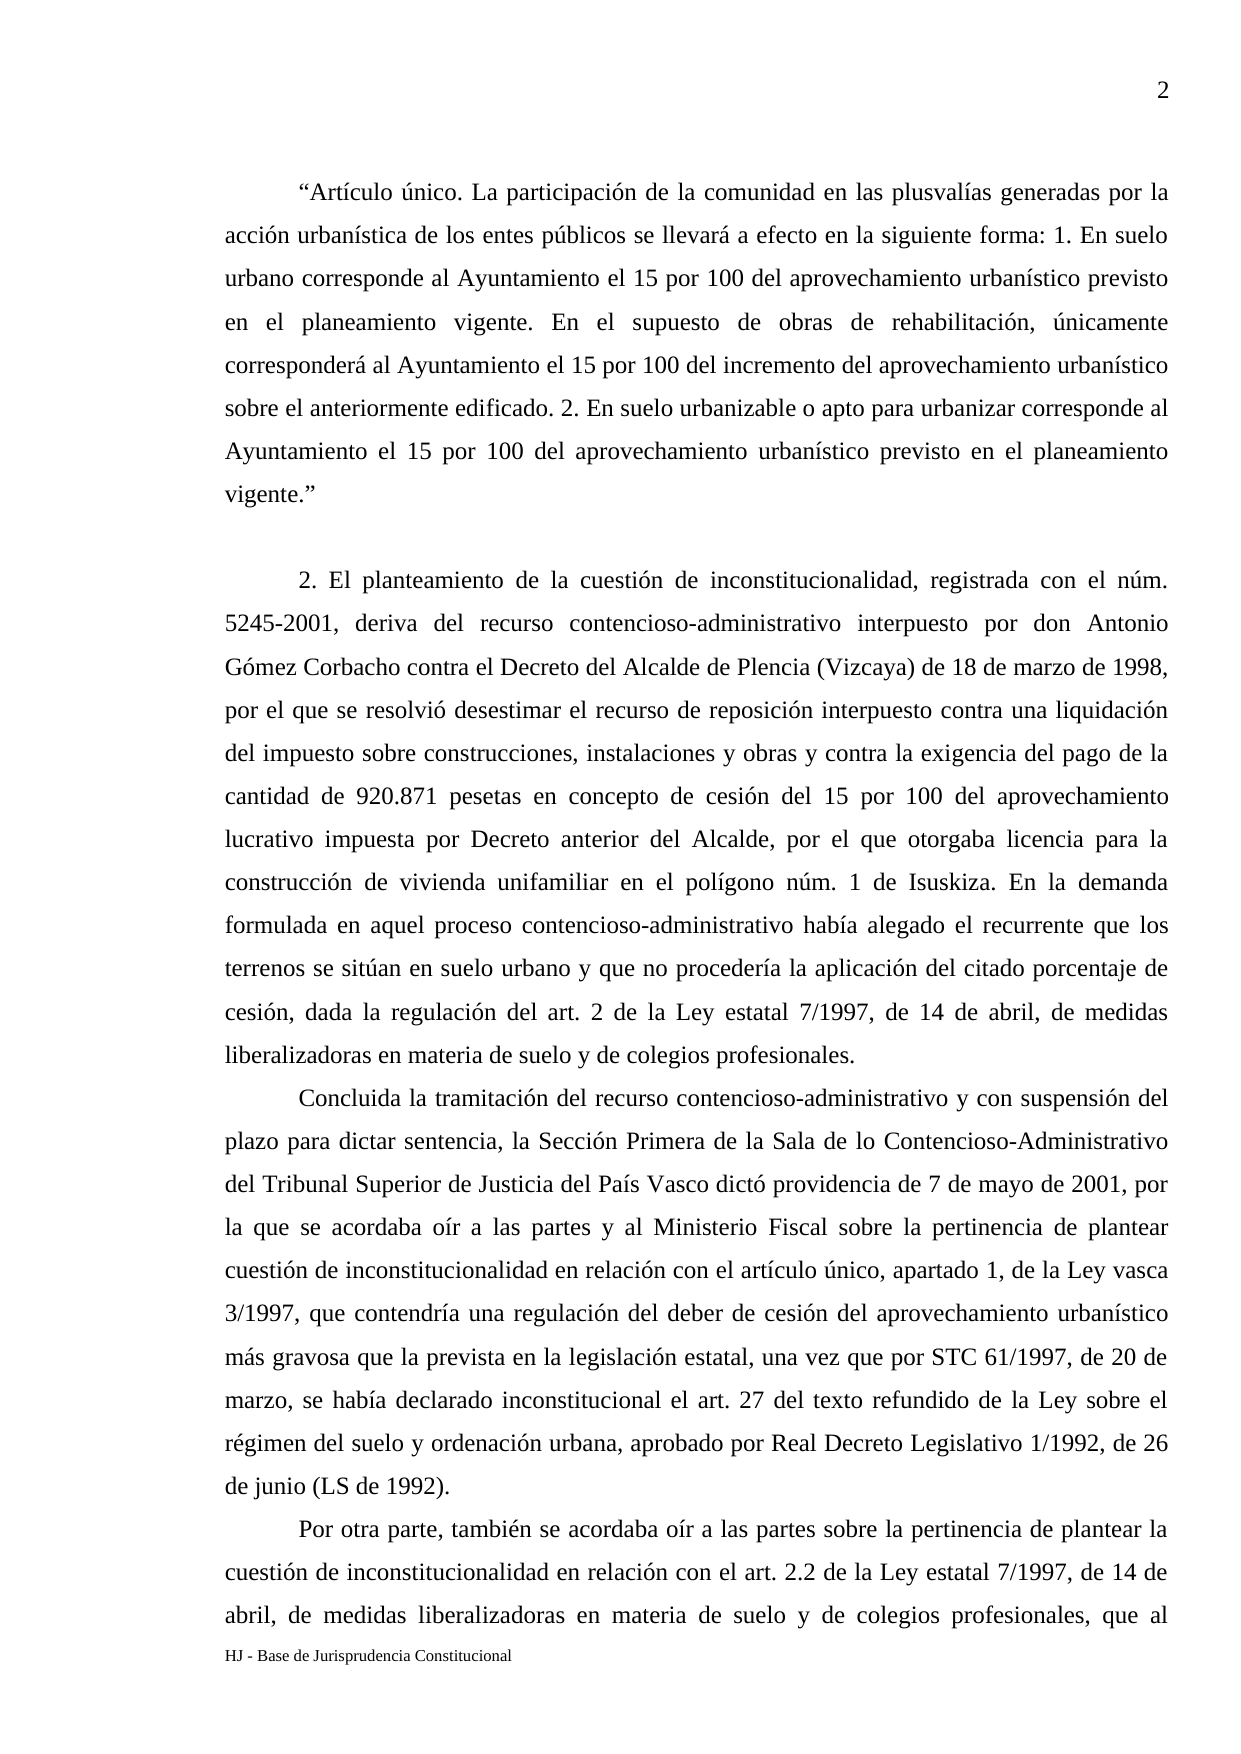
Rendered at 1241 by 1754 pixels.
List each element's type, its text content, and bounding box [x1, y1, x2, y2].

text “Artículo único. La participación de la comunidad en las plusvalías generadas por la acción urbanística de los entes públicos se llevará a efecto en la siguiente forma: 1. En suelo urbano corresponde al Ayuntamiento el 15 por 100 del aprovechamiento urbanístico previsto en el planeamiento vigente. En el supuesto de obras de rehabilitación, únicamente corresponderá al Ayuntamiento el 15 por 100 del incremento del aprovechamiento urbanístico sobre el anteriormente edificado. 2. En suelo urbanizable o apto para urbanizar corresponde al Ayuntamiento el 15 por 100 del aprovechamiento urbanístico previsto en el planeamiento vigente.” [224, 177, 1169, 508]
text 2. El planteamiento de la cuestión de inconstitucionalidad, registrada con el núm. 5245-2001, deriva del recurso contencioso-administrativo interpuesto por don Antonio Gómez Corbacho contra el Decreto del Alcalde de Plencia (Vizcaya) de 18 de marzo de 1998, por el que se resolvió desestimar el recurso de reposición interpuesto contra una liquidación del impuesto sobre construcciones, instalaciones y obras y contra la exigencia del pago de la cantidad de 920.871 pesetas en concepto de cesión del 15 por 100 del aprovechamiento lucrativo impuesta por Decreto anterior del Alcalde, por el que otorgaba licencia para la construcción de vivienda unifamiliar en el polígono núm. 1 de Isuskiza. En la demanda formulada en aquel proceso contencioso-administrativo había alegado el recurrente que los terrenos se sitúan en suelo urbano y que no procedería la aplicación del citado porcentaje de cesión, dada la regulación del art. 2 de la Ley estatal 7/1997, de 14 de abril, de medidas liberalizadoras en materia de suelo y de colegios profesionales. [224, 565, 1169, 1068]
text Concluida la tramitación del recurso contencioso-administrativo y con suspensión del plazo para dictar sentencia, la Sección Primera de la Sala de lo Contencioso-Administrativo del Tribunal Superior de Justicia del País Vasco dictó providencia de 7 de mayo de 2001, por la que se acordaba oír a las partes y al Ministerio Fiscal sobre la pertinencia de plantear cuestión de inconstitucionalidad en relación con el artículo único, apartado 1, de la Ley vasca 3/1997, que contendría una regulación del deber de cesión del aprovechamiento urbanístico más gravosa que la prevista en la legislación estatal, una vez que por STC 61/1997, de 20 de marzo, se había declarado inconstitucional el art. 27 del texto refundido de la Ley sobre el régimen del suelo y ordenación urbana, aprobado por Real Decreto Legislativo 1/1992, de 26 de junio (LS de 1992). [224, 1083, 1169, 1500]
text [224, 1514, 1169, 1629]
